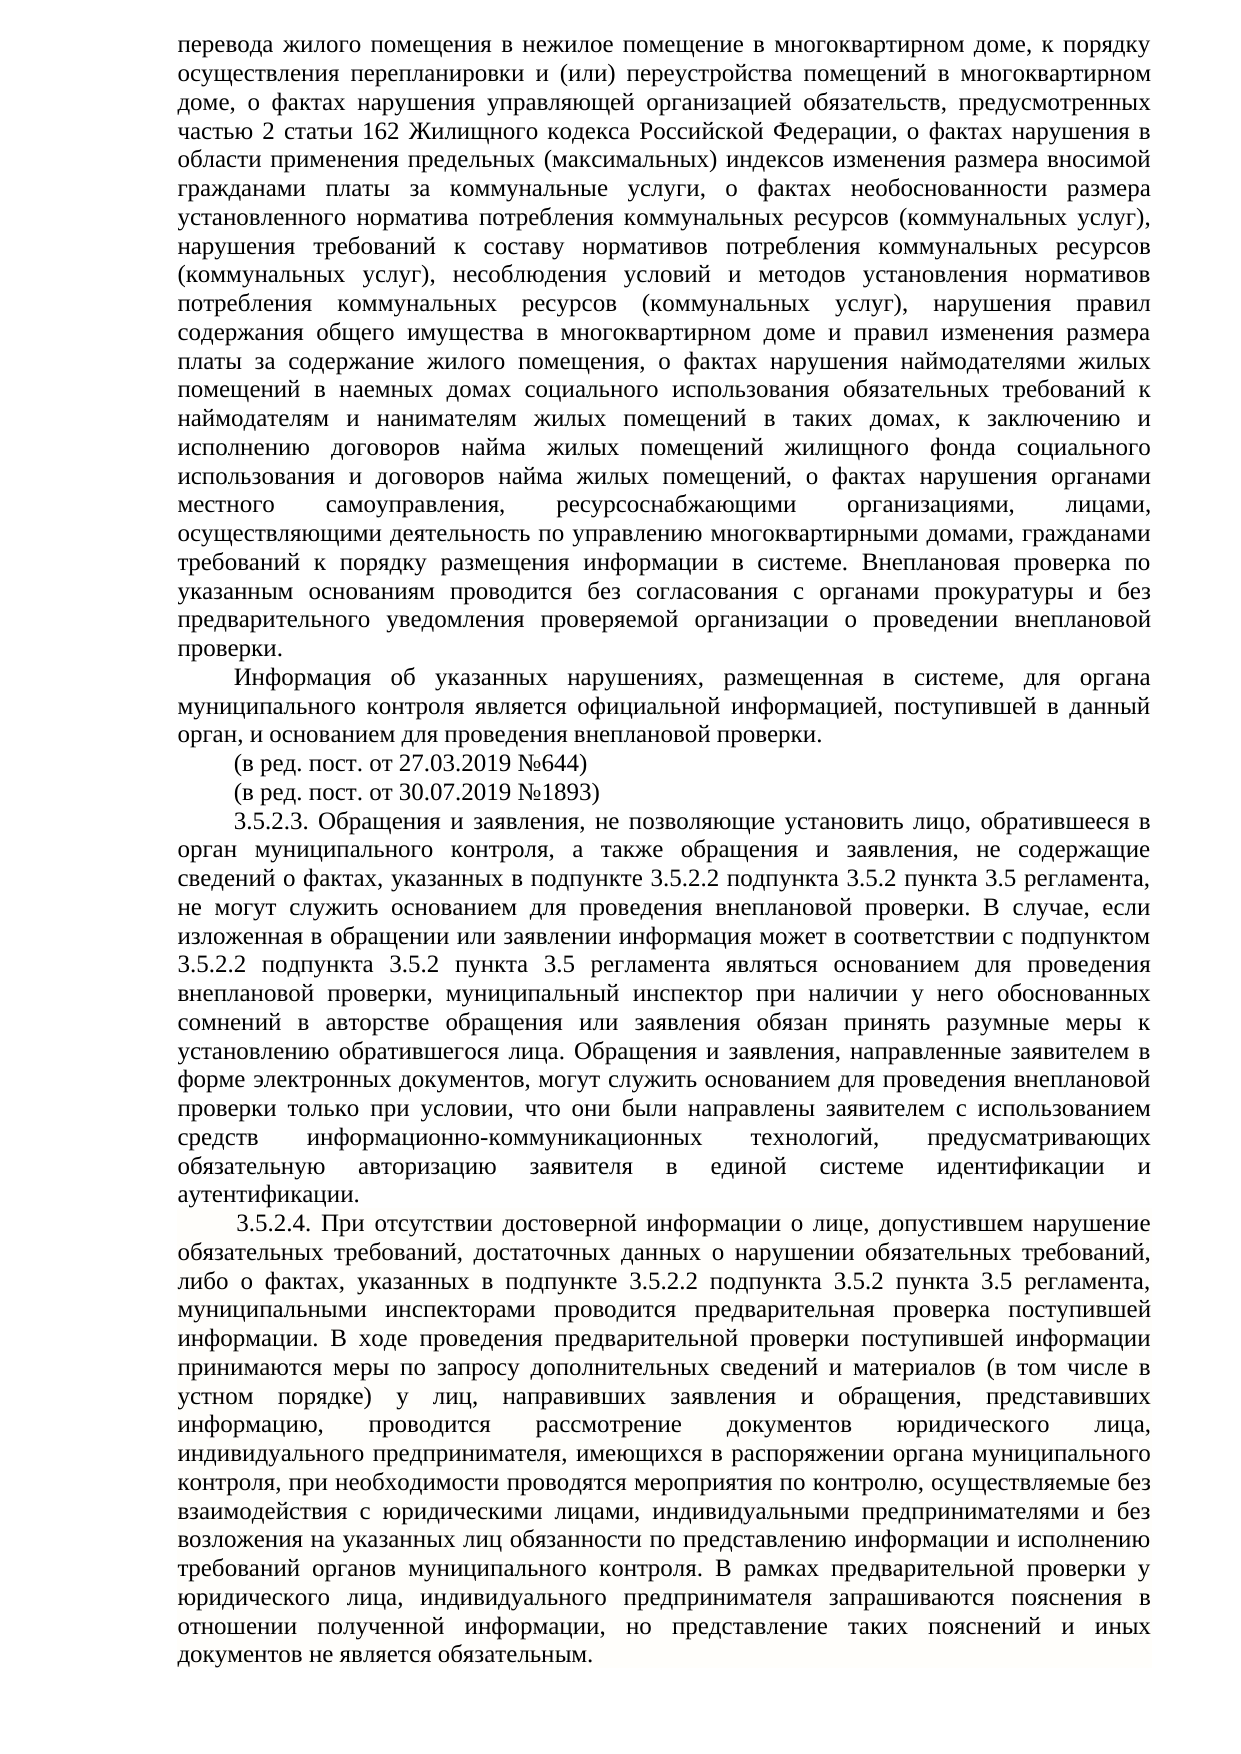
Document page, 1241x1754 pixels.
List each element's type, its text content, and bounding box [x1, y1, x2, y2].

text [177, 29, 1152, 662]
text (в ред. пост. от 27.03.2019 №644) [177, 748, 1152, 777]
text 3.5.2.3. Обращения и заявления, не позволяющие установить лицо, обратившееся в орган муниципального контроля, а также обращения и заявления, не содержащие сведений о фактах, указанных в подпункте 3.5.2.2 подпункта 3.5.2 пункта 3.5 регламента, не могут служить основанием для проведения внеплановой проверки. В случае, если изложенная в обращении или заявлении информация может в соответствии с подпунктом 3.5.2.2 подпункта 3.5.2 пункта 3.5 регламента являться основанием для проведения внеплановой проверки, муниципальный инспектор при наличии у него обоснованных сомнений в авторстве обращения или заявления обязан принять разумные меры к установлению обратившегося лица. Обращения и заявления, направленные заявителем в форме электронных документов, могут служить основанием для проведения внеплановой проверки только при условии, что они были направлены заявителем с использованием средств информационно-коммуникационных технологий, предусматривающих обязательную авторизацию заявителя в единой системе идентификации и аутентификации. [177, 806, 1152, 1208]
text 3.5.2.4. При отсутствии достоверной информации о лице, допустившем нарушение обязательных требований, достаточных данных о нарушении обязательных требований, либо о фактах, указанных в подпункте 3.5.2.2 подпункта 3.5.2 пункта 3.5 регламента, муниципальными инспекторами проводится предварительная проверка поступившей информации. В ходе проведения предварительной проверки поступившей информации принимаются меры по запросу дополнительных сведений и материалов (в том числе в устном порядке) у лиц, направивших заявления и обращения, представивших информацию, проводится рассмотрение документов юридического лица, индивидуального предпринимателя, имеющихся в распоряжении органа муниципального контроля, при необходимости проводятся мероприятия по контролю, осуществляемые без взаимодействия с юридическими лицами, индивидуальными предпринимателями и без возложения на указанных лиц обязанности по представлению информации и исполнению требований органов муниципального контроля. В рамках предварительной проверки у юридического лица, индивидуального предпринимателя запрашиваются пояснения в отношении полученной информации, но представление таких пояснений и иных документов не является обязательным. [177, 1208, 1152, 1668]
text (в ред. пост. от 30.07.2019 №1893) [177, 777, 1152, 806]
text Информация об указанных нарушениях, размещенная в системе, для органа муниципального контроля является официальной информацией, поступившей в данный орган, и основанием для проведения внеплановой проверки. [177, 662, 1152, 748]
